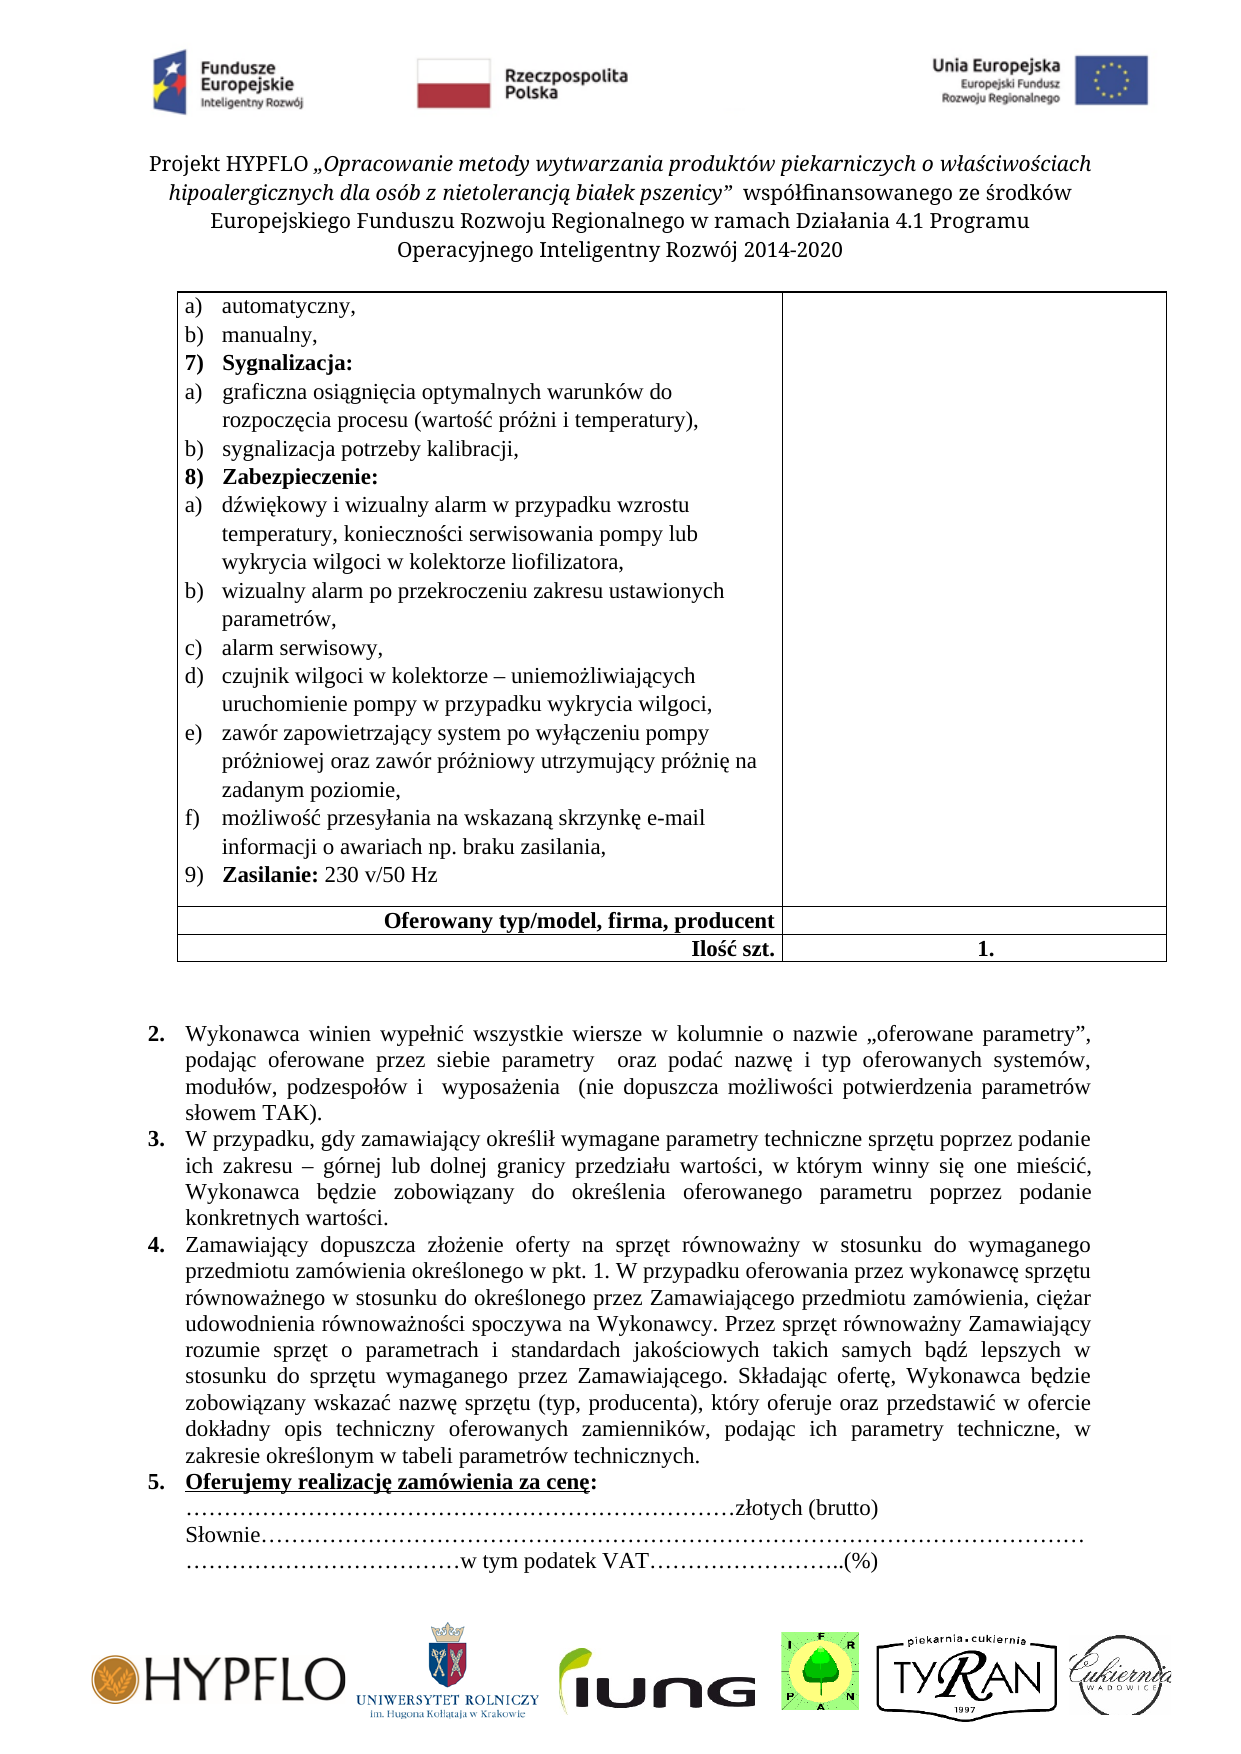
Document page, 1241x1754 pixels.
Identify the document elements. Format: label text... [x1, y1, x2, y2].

table_cell 1. [783, 935, 1166, 961]
table_cell [783, 907, 1166, 934]
text Słownie………………………………………………………………………………………………………………………………w tym podatek VAT……………………..(%) [185, 1521, 1093, 1573]
table_cell [783, 293, 1166, 906]
list Zamawiający dopuszcza złożenie oferty na sprzęt równoważny w stosunku do wymaganego przedmiotu zamówienia określonego w pkt. 1. W przypadku oferowania przez wykonawcę sprzętu równoważnego w stosunku do określonego przez Zamawiającego przedmiotu zamówienia, ciężar udowodnienia równoważności spoczywa na Wykonawcy. Przez sprzęt równoważny Zamawiający rozumie sprzęt o parametrach i standardach jakościowych takich samych bądź lepszych w stosunku do sprzętu wymaganego przez Zamawiającego. Składając ofertę, Wykonawca będzie zobowiązany wskazać nazwę sprzętu (typ, producenta), który oferuje oraz przedstawić w ofercie dokładny opis techniczny oferowanych zamienników, podając ich parametry techniczne, w zakresie określonym w tabeli parametrów technicznych. [148, 1231, 1093, 1468]
picture [876, 1634, 1057, 1722]
table_cell Ilość szt. [178, 935, 782, 961]
list Oferujemy realizację zamówienia za cenę: [148, 1468, 1093, 1494]
picture [356, 1622, 539, 1719]
picture [781, 1632, 859, 1710]
picture [147, 22, 1175, 122]
table_cell Oferowany typ/model, firma, producent [178, 907, 782, 934]
text ………………………………………………………………złotych (brutto) [185, 1494, 1093, 1521]
list W przypadku, gdy zamawiający określił wymagane parametry techniczne sprzętu poprzez podanie ich zakresu – górnej lub dolnej granicy przedziału wartości, w którym winny się one mieścić, Wykonawca będzie zobowiązany do określenia oferowanego parametru poprzez podanie konkretnych wartości. [148, 1125, 1093, 1231]
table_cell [178, 293, 782, 906]
picture [557, 1648, 755, 1714]
picture [91, 1655, 346, 1704]
picture [1067, 1635, 1171, 1714]
list Wykonawca winien wypełnić wszystkie wiersze w kolumnie o nazwie „oferowane parametry”, podając oferowane przez siebie parametry oraz podać nazwę i typ oferowanych systemów, modułów, podzespołów i wyposażenia (nie dopuszcza możliwości potwierdzenia parametrów słowem TAK). [148, 1020, 1093, 1125]
